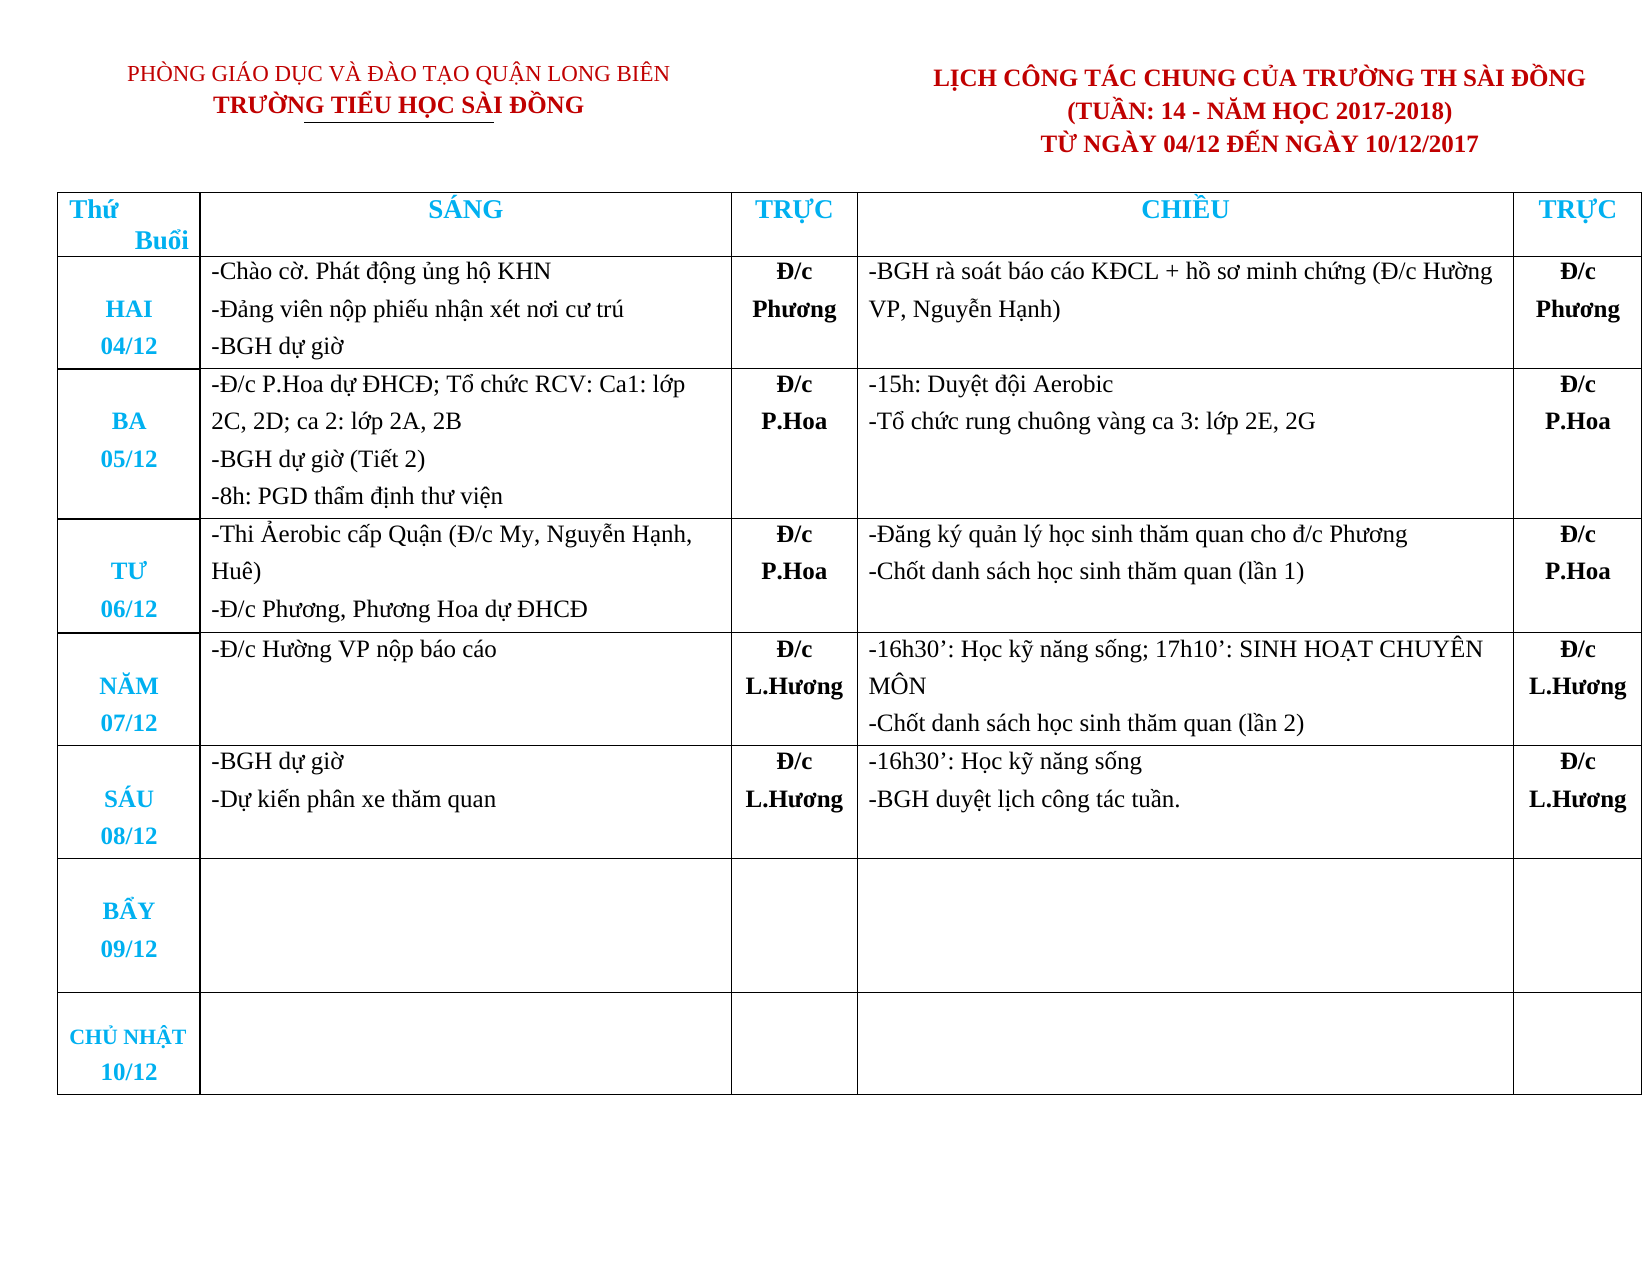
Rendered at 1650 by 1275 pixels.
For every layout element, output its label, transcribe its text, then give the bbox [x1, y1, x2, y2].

table_cell -Đ/c Hường VP nộp báo cáo [201, 633, 731, 745]
table_cell -Chào cờ. Phát động ủng hộ KHN -Đảng viên nộp phiếu nhận xét nơi cư trú -BGH dự giờ [201, 257, 731, 368]
table_cell Đ/c L.Hương [732, 746, 857, 857]
table_header PHÒNG GIÁO DỤC VÀ ĐÀO TẠO QUẬN LONG BIÊN TRƯỜNG TIỂU HỌC SÀI ĐỒNG [76, 30, 721, 192]
table_cell Đ/c L.Hương [1514, 746, 1641, 857]
table_cell BẨY 09/12 [58, 859, 199, 992]
table_cell Đ/c P.Hoa [1514, 519, 1641, 632]
table_header Thứ Buổi [58, 193, 199, 256]
table_cell -15h: Duyệt đội Aerobic -Tổ chức rung chuông vàng ca 3: lớp 2E, 2G [858, 369, 1513, 518]
table_cell Đ/c Phương [1514, 257, 1641, 368]
table_cell Đ/c P.Hoa [732, 369, 857, 518]
table_cell Đ/c P.Hoa [1514, 369, 1641, 518]
table_cell [1514, 993, 1641, 1094]
table_cell Đ/c P.Hoa [732, 519, 857, 632]
table_header TRỰC [1514, 193, 1641, 256]
table_cell NĂM 07/12 [58, 634, 199, 745]
table_cell -Thi Ảerobic cấp Quận (Đ/c My, Nguyễn Hạnh, Huê) -Đ/c Phương, Phương Hoa dự ĐHCĐ [201, 519, 731, 632]
table_header SÁNG [201, 193, 731, 256]
table_cell [858, 993, 1513, 1094]
table_header LỊCH CÔNG TÁC CHUNG CỦA TRƯỜNG TH SÀI ĐỒNG (TUẦN: 14 - NĂM HỌC 2017-2018) TỪ NGÀY 04/12 ĐẾN NGÀY 10/12/2017 [721, 30, 1650, 192]
table_cell -BGH dự giờ -Dự kiến phân xe thăm quan [201, 746, 731, 857]
table_cell -Đăng ký quản lý học sinh thăm quan cho đ/c Phương -Chốt danh sách học sinh thăm quan (lần 1) [858, 519, 1513, 632]
table_cell [201, 859, 731, 992]
table_cell -BGH rà soát báo cáo KĐCL + hồ sơ minh chứng (Đ/c Hường VP, Nguyễn Hạnh) [858, 257, 1513, 368]
table_cell Đ/c L.Hương [1514, 633, 1641, 745]
table_cell BA 05/12 [58, 370, 199, 518]
table_header TRỰC [732, 193, 857, 256]
table_cell [1514, 859, 1641, 992]
table_cell -16h30’: Học kỹ năng sống -BGH duyệt lịch công tác tuần. [858, 746, 1513, 857]
table_cell -16h30’: Học kỹ năng sống; 17h10’: SINH HOẠT CHUYÊN MÔN -Chốt danh sách học sinh thăm quan (lần 2) [858, 633, 1513, 745]
table_cell SÁU 08/12 [58, 746, 199, 857]
table_cell CHỦ NHẬT 10/12 [58, 993, 199, 1094]
table_cell [201, 993, 731, 1094]
table_cell [732, 993, 857, 1094]
table_cell [732, 859, 857, 992]
table_cell -Đ/c P.Hoa dự ĐHCĐ; Tổ chức RCV: Ca1: lớp 2C, 2D; ca 2: lớp 2A, 2B -BGH dự giờ (Tiết 2) -8h: PGD thẩm định thư viện [201, 369, 731, 518]
table_cell Đ/c L.Hương [732, 633, 857, 745]
table_cell Đ/c Phương [732, 257, 857, 368]
table_cell [858, 859, 1513, 992]
table_header CHIỀU [858, 193, 1513, 256]
table_cell HAI 04/12 [58, 257, 199, 368]
table_cell TƯ 06/12 [58, 520, 199, 632]
